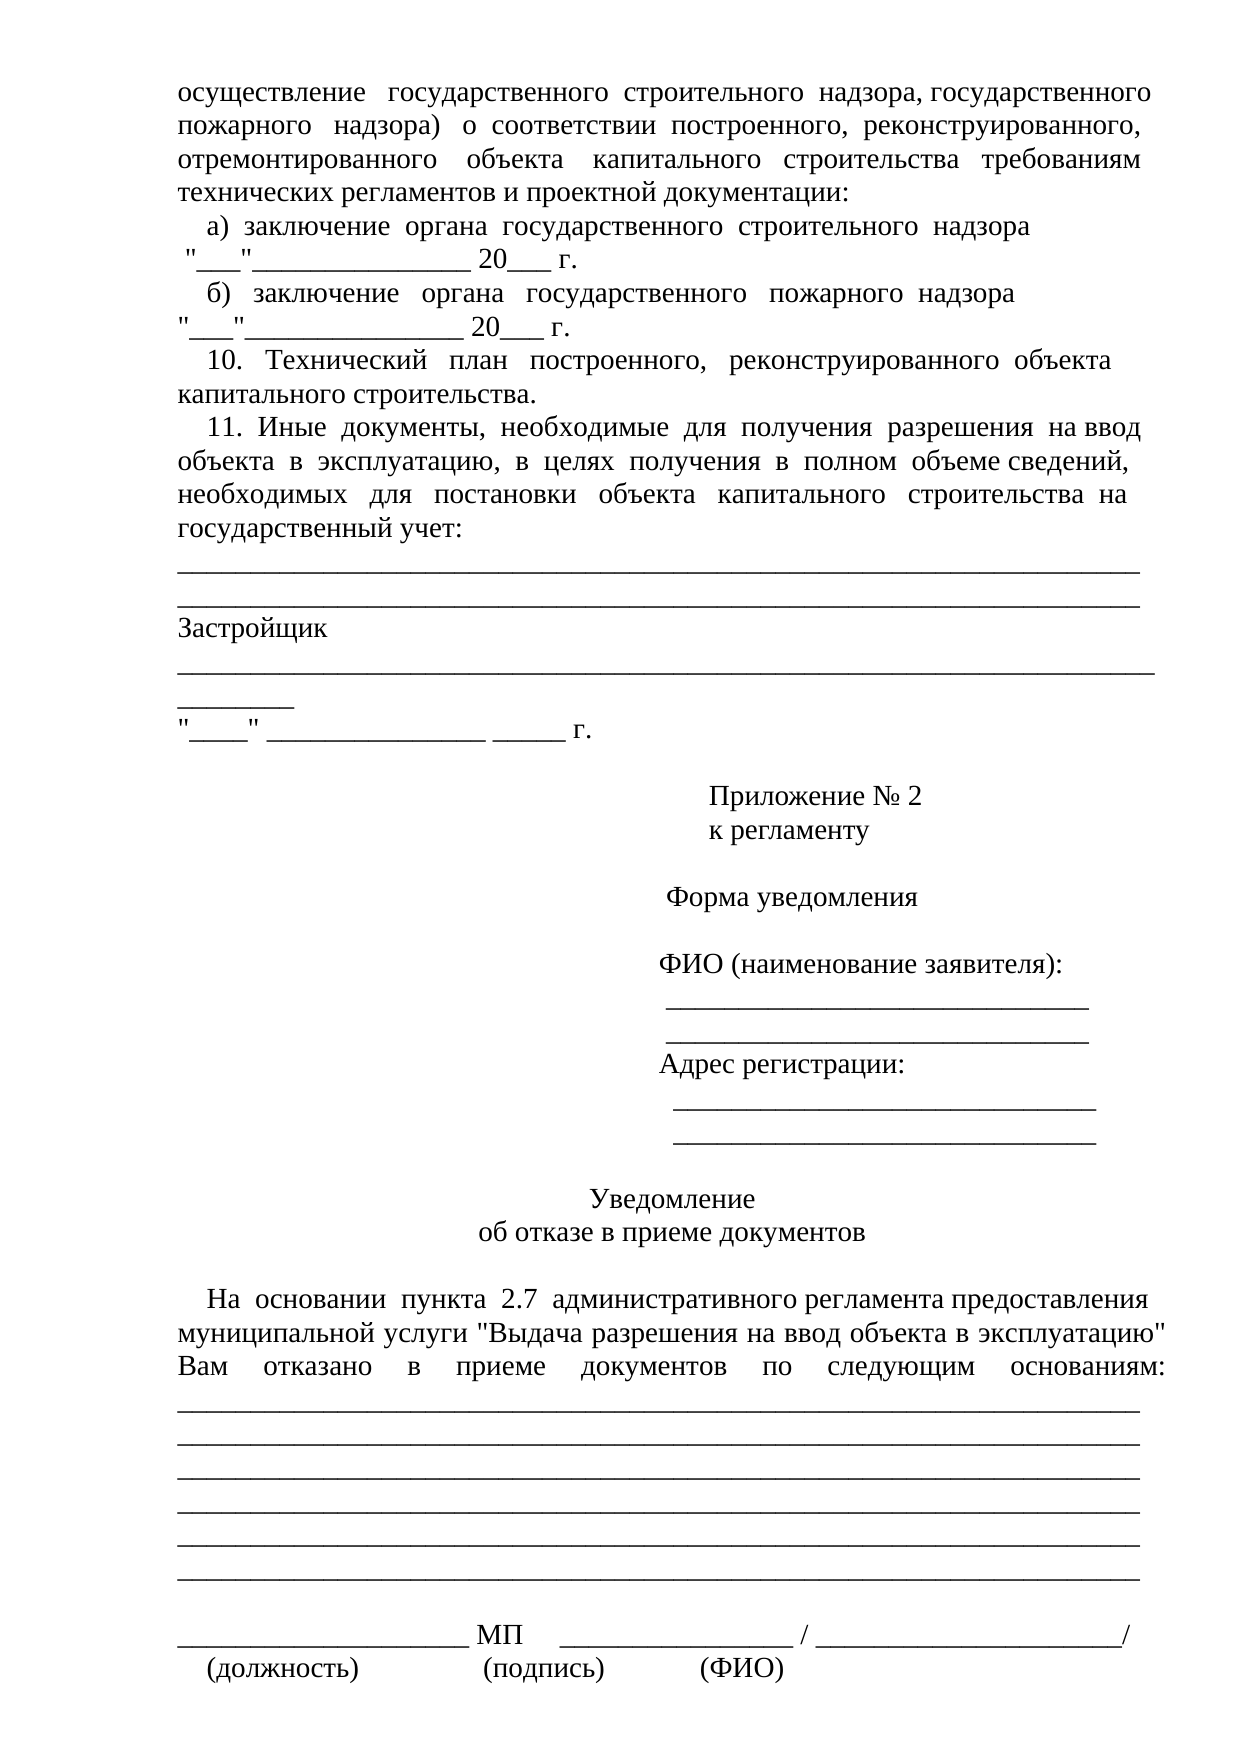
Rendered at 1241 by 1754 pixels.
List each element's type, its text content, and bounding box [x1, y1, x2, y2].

text На основании пункта 2.7 административного регламента предоставления [177, 1281, 1167, 1315]
text Застройщик [177, 611, 1167, 644]
text необходимых для постановки объекта капитального строительства на [177, 476, 1167, 510]
text Адрес регистрации: [177, 1047, 1167, 1080]
text б) заключение органа государственного пожарного надзора [177, 275, 1167, 309]
text 11. Иные документы, необходимые для получения разрешения на ввод [177, 409, 1167, 443]
text ___________________________________________________________________________ [177, 644, 1167, 711]
text объекта в эксплуатацию, в целях получения в полном объеме сведений, [177, 443, 1167, 476]
text __________________________________________________________________ [177, 1449, 1167, 1483]
text _____________________________ [177, 979, 1167, 1013]
text Приложение № 2 [709, 778, 1167, 812]
text отремонтированного объекта капитального строительства требованиям [177, 141, 1167, 174]
text __________________________________________________________________ [177, 1483, 1167, 1516]
text пожарного надзора) о соответствии построенного, реконструированного, [177, 107, 1167, 141]
text __________________________________________________________________ [177, 1516, 1167, 1550]
text __________________________________________________________________ [177, 1550, 1167, 1583]
text (должность) (подпись) (ФИО) [177, 1650, 1167, 1684]
text "___"_______________ 20___ г. [177, 242, 1167, 275]
text ____________________ МП ________________ / _____________________/ [177, 1617, 1167, 1650]
text 10. Технический план построенного, реконструированного объекта [177, 342, 1167, 376]
text к регламенту [709, 812, 1167, 845]
text __________________________________________________________________ [177, 577, 1167, 611]
text __________________________________________________________________ [177, 1416, 1167, 1449]
text об отказе в приеме документов [177, 1214, 1167, 1248]
text Форма уведомления [177, 879, 1167, 912]
text Уведомление [177, 1181, 1167, 1214]
text капитального строительства. [177, 376, 1167, 409]
text "___"_______________ 20___ г. [177, 309, 1167, 342]
text муниципальной услуги "Выдача разрешения на ввод объекта в эксплуатацию" Вам отказано в приеме документов по следующим основаниям: __________________________________________________________________ [177, 1315, 1167, 1416]
text технических регламентов и проектной документации: [177, 174, 1167, 208]
text _____________________________ [177, 1114, 1167, 1147]
text __________________________________________________________________ [177, 543, 1167, 577]
text осуществление государственного строительного надзора, государственного [177, 74, 1167, 107]
text ФИО (наименование заявителя): [177, 946, 1167, 979]
text _____________________________ [177, 1080, 1167, 1114]
text _____________________________ [177, 1013, 1167, 1047]
text а) заключение органа государственного строительного надзора [177, 208, 1167, 242]
text государственный учет: [177, 510, 1167, 543]
text "____" _______________ _____ г. [177, 711, 1167, 745]
